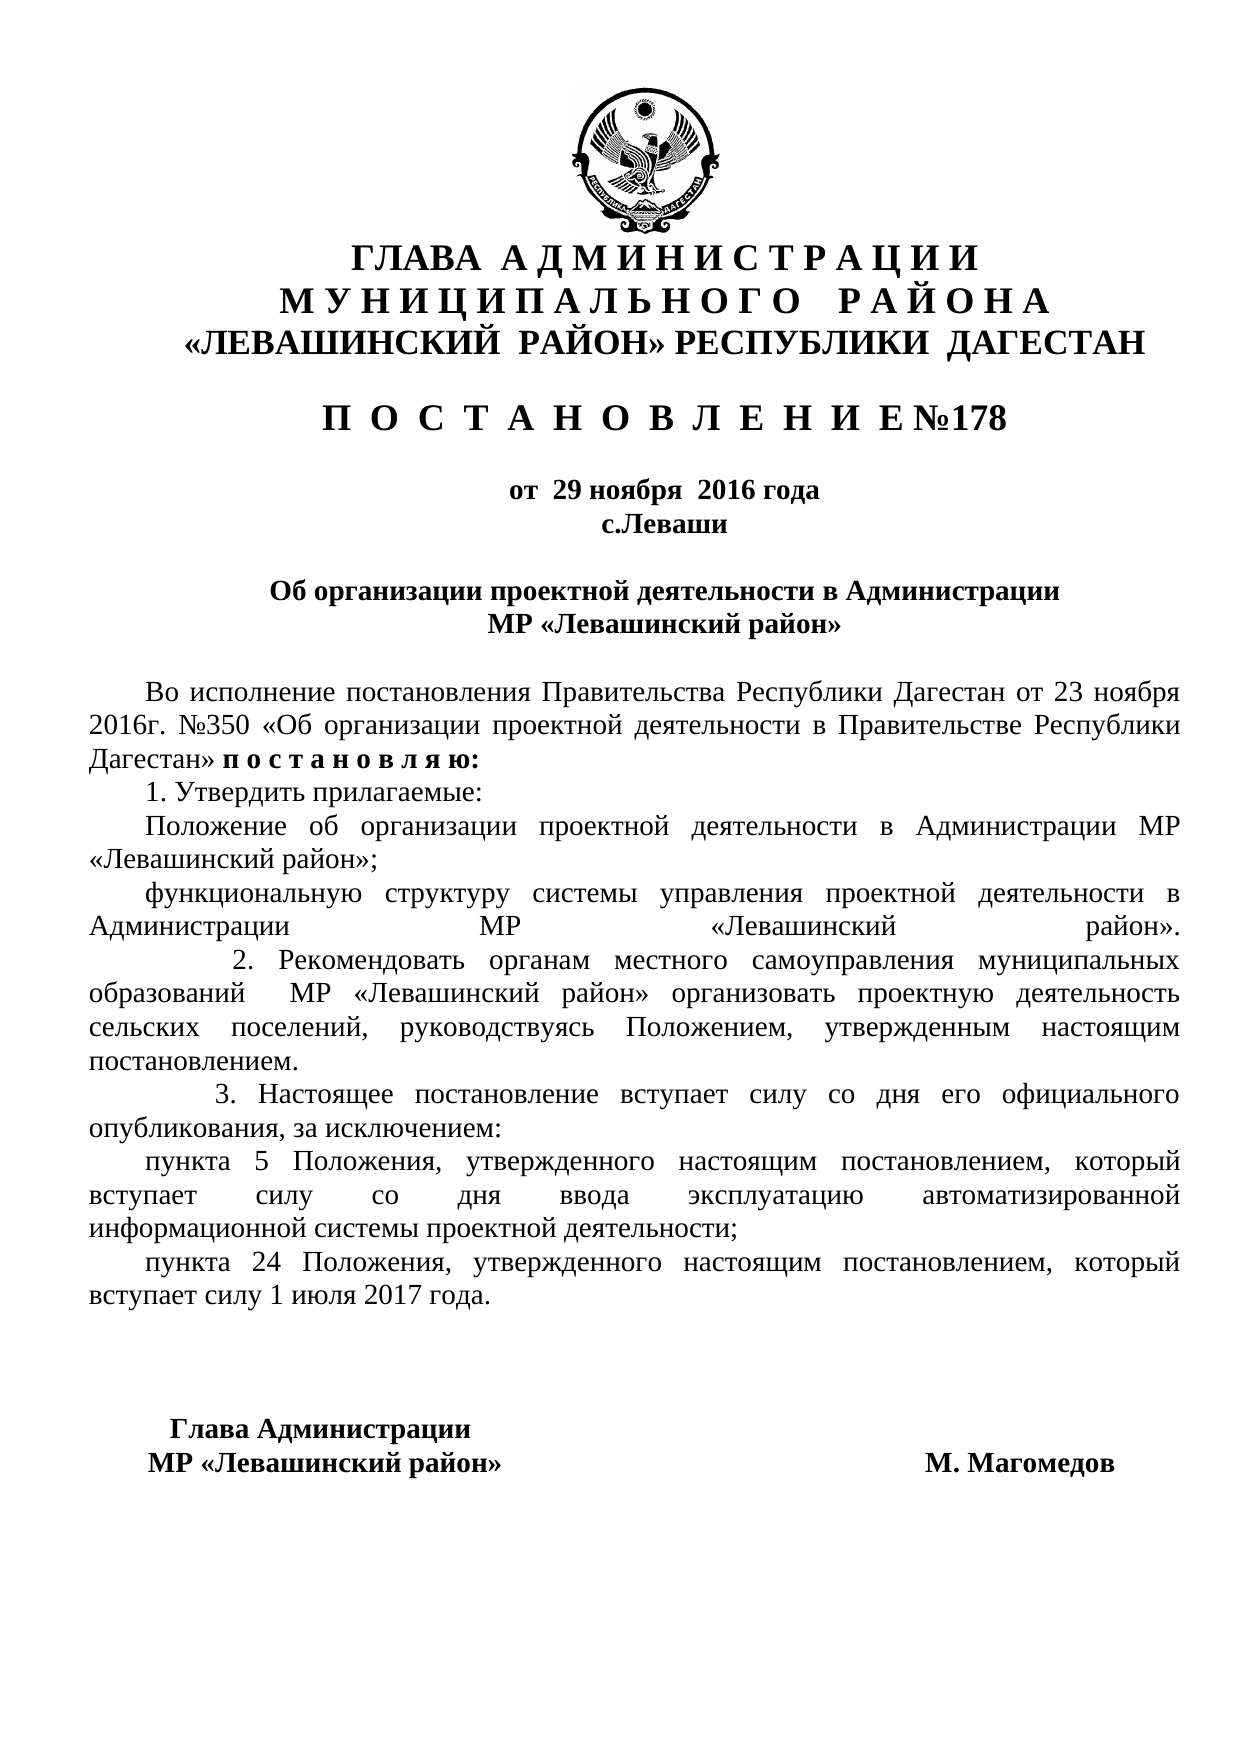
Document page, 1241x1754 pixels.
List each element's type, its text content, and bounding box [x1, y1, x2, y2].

text с.Леваши [148, 506, 1181, 539]
text функциональную структуру системы управления проектной деятельности в Администрации МР «Левашинский район». 2. Рекомендовать органам местного самоуправления муниципальных образований МР «Левашинский район» организовать проектную деятельность сельских поселений, руководствуясь Положением, утвержденным настоящим постановлением. 3. Настоящее постановление вступает силу со дня его официального опубликования, за исключением: [89, 875, 1181, 1143]
text пункта 5 Положения, утвержденного настоящим постановлением, который вступает силу со дня ввода эксплуатацию автоматизированной информационной системы проектной деятельности; [89, 1143, 1181, 1244]
text Положение об организации проектной деятельности в Администрации МР «Левашинский район»; [89, 808, 1181, 875]
text Во исполнение постановления Правительства Республики Дагестан от 23 ноября 2016г. №350 «Об организации проектной деятельности в Правительстве Республики Дагестан» п о с т а н о в л я ю: [89, 674, 1181, 774]
text МР «Левашинский район» [148, 607, 1181, 640]
text пункта 24 Положения, утвержденного настоящим постановлением, который вступает силу 1 июля 2017 года. [89, 1244, 1181, 1311]
text 1. Утвердить прилагаемые: [89, 774, 1181, 808]
text М У Н И Ц И П А Л Ь Н О Г О Р А Й О Н А [148, 278, 1181, 321]
text Об организации проектной деятельности в Администрации [148, 573, 1181, 607]
text «ЛЕВАШИНСКИЙ РАЙОН» РЕСПУБЛИКИ ДАГЕСТАН [148, 321, 1181, 362]
text Глава Администрации [148, 1412, 1181, 1445]
text ГЛАВА А Д М И Н И С Т Р А Ц И И [148, 74, 1181, 278]
text П О С Т А Н О В Л Е Н И Е №178 [148, 396, 1181, 439]
text МР «Левашинский район» М. Магомедов [148, 1445, 1181, 1479]
text от 29 ноября 2016 года [148, 472, 1181, 506]
